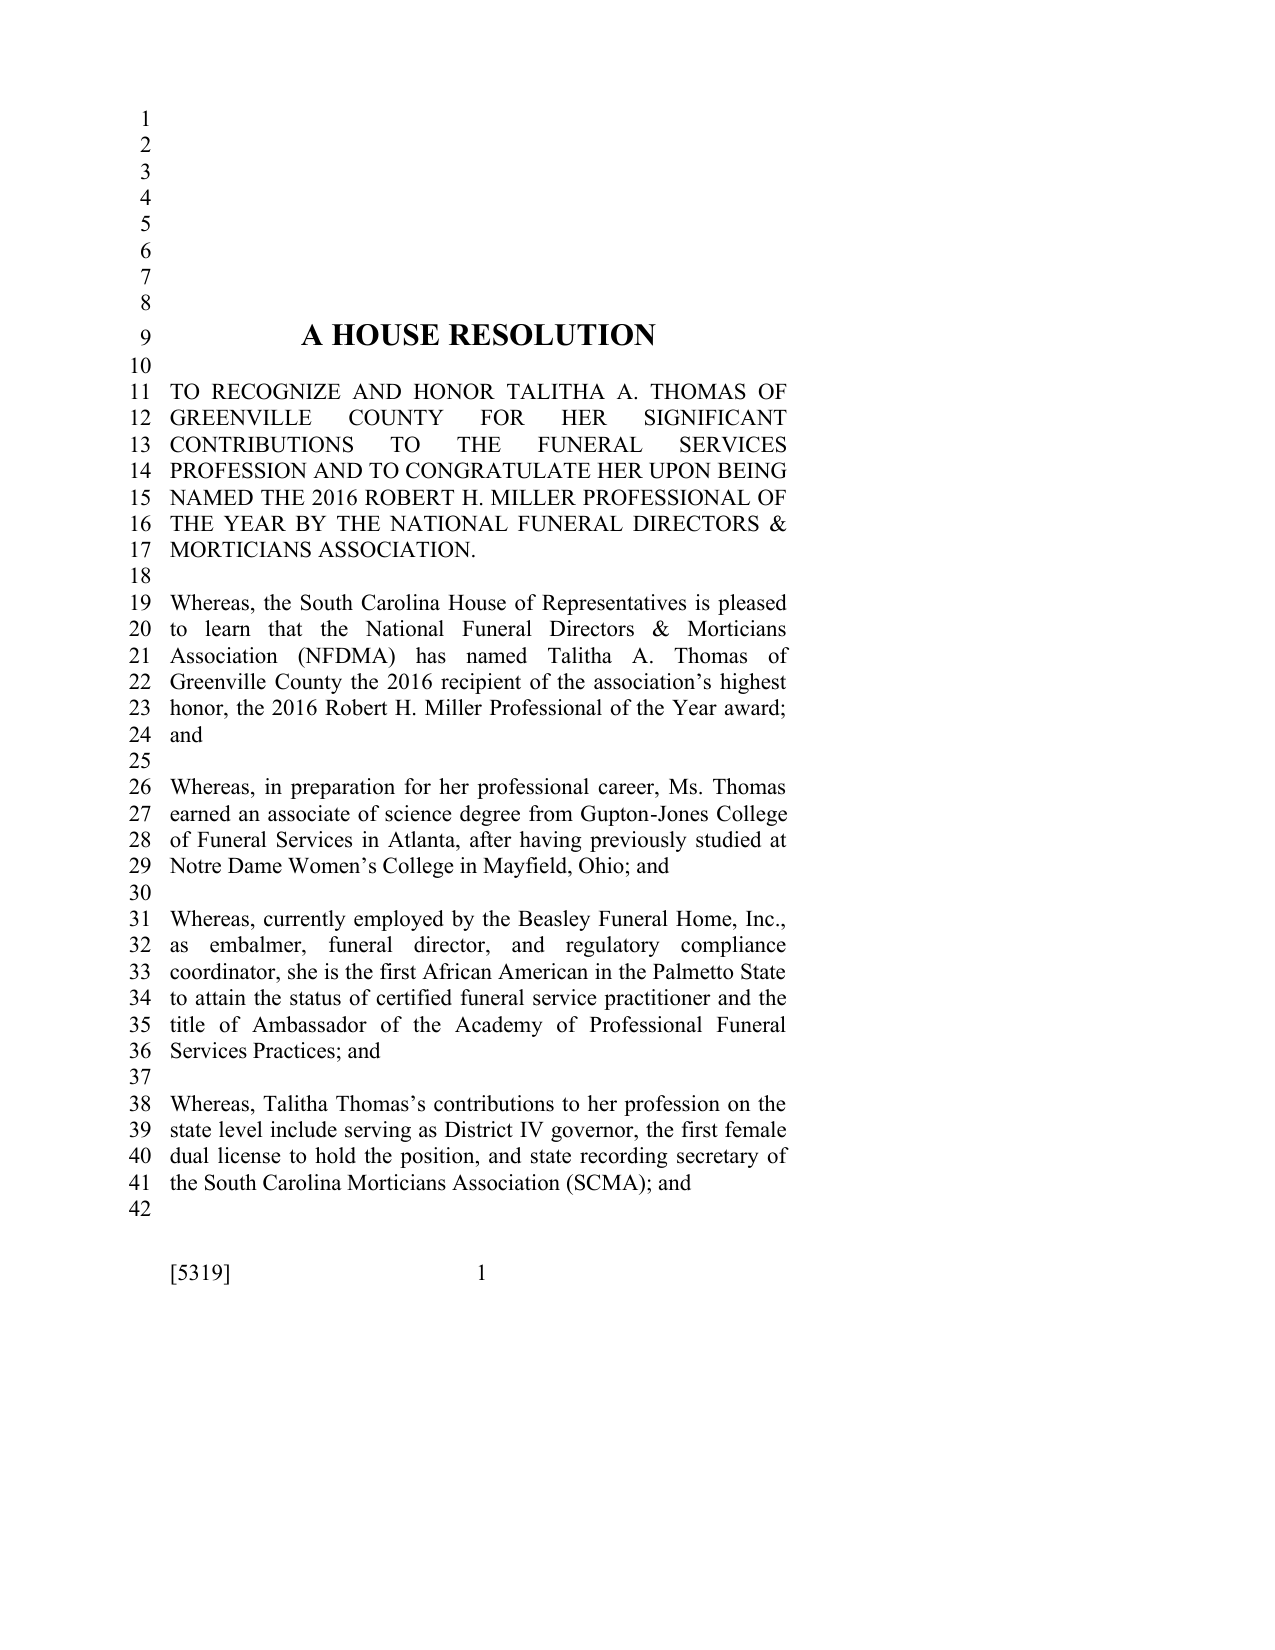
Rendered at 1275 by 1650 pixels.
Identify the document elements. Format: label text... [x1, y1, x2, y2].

text Whereas, Talitha Thomas’s contributions to her profession on the state level include serving as District IV governor, the first female dual license to hold the position, and state recording secretary of the South Carolina Morticians Association (SCMA); and [169, 1090, 787, 1195]
text TO RECOGNIZE AND HONOR TALITHA A. THOMAS OF GREENVILLE COUNTY FOR HER SIGNIFICANT CONTRIBUTIONS TO THE FUNERAL SERVICES PROFESSION AND TO CONGRATULATE HER UPON BEING NAMED THE 2016 ROBERT H. MILLER PROFESSIONAL OF THE YEAR BY THE NATIONAL FUNERAL DIRECTORS & MORTICIANS ASSOCIATION. [169, 378, 787, 563]
text Whereas, currently employed by the Beasley Funeral Home, Inc., as embalmer, funeral director, and regulatory compliance coordinator, she is the first African American in the Palmetto State to attain the status of certified funeral service practitioner and the title of Ambassador of the Academy of Professional Funeral Services Practices; and [169, 905, 787, 1063]
text Whereas, in preparation for her professional career, Ms. Thomas earned an associate of science degree from Gupton-Jones College of Funeral Services in Atlanta, after having previously studied at Notre Dame Women’s College in Mayfield, Ohio; and [169, 773, 787, 879]
text Whereas, the South Carolina House of Representatives is pleased to learn that the National Funeral Directors & Morticians Association (NFDMA) has named Talitha A. Thomas of Greenville County the 2016 recipient of the association’s highest honor, the 2016 Robert H. Miller Professional of the Year award; and [169, 589, 787, 747]
text A HOUSE RESOLUTION [169, 316, 787, 352]
